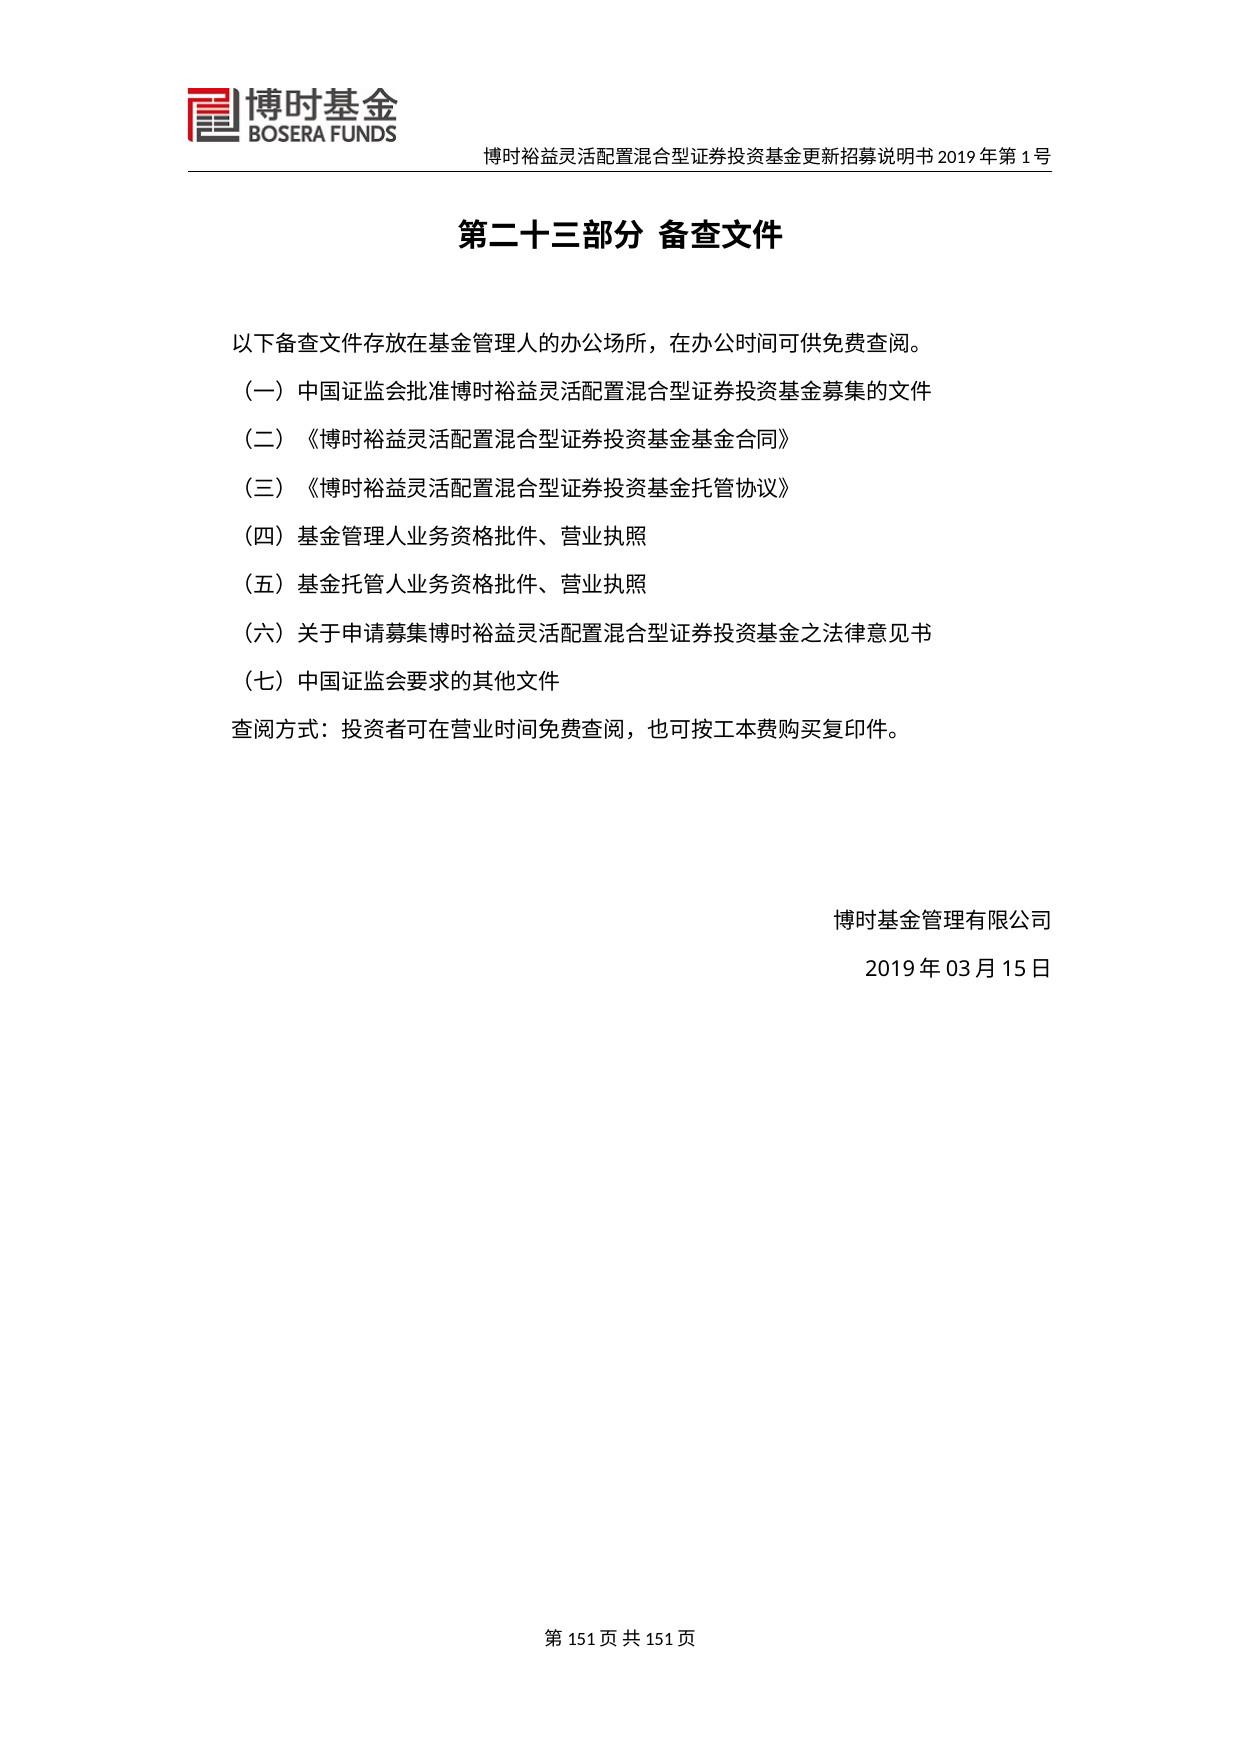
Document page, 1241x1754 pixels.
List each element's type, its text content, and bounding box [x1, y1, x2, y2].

text （四）基金管理人业务资格批件、营业执照 [188, 519, 1052, 551]
text 博时基金管理有限公司 [188, 902, 1052, 935]
picture [187, 88, 398, 142]
subtitle 第二十三部分 备查文件 [188, 200, 1052, 265]
text 以下备查文件存放在基金管理人的办公场所，在办公时间可供免费查阅。 [188, 325, 1052, 358]
text （三）《博时裕益灵活配置混合型证券投资基金托管协议》 [188, 470, 1052, 503]
text 2019年03月15日 [188, 951, 1052, 983]
text （五）基金托管人业务资格批件、营业执照 [188, 567, 1052, 599]
text （二）《博时裕益灵活配置混合型证券投资基金基金合同》 [188, 422, 1052, 454]
text （六）关于申请募集博时裕益灵活配置混合型证券投资基金之法律意见书 [188, 615, 1052, 648]
text 查阅方式：投资者可在营业时间免费查阅，也可按工本费购买复印件。 [188, 712, 1052, 744]
text （七）中国证监会要求的其他文件 [188, 664, 1052, 696]
text （一）中国证监会批准博时裕益灵活配置混合型证券投资基金募集的文件 [188, 374, 1052, 406]
